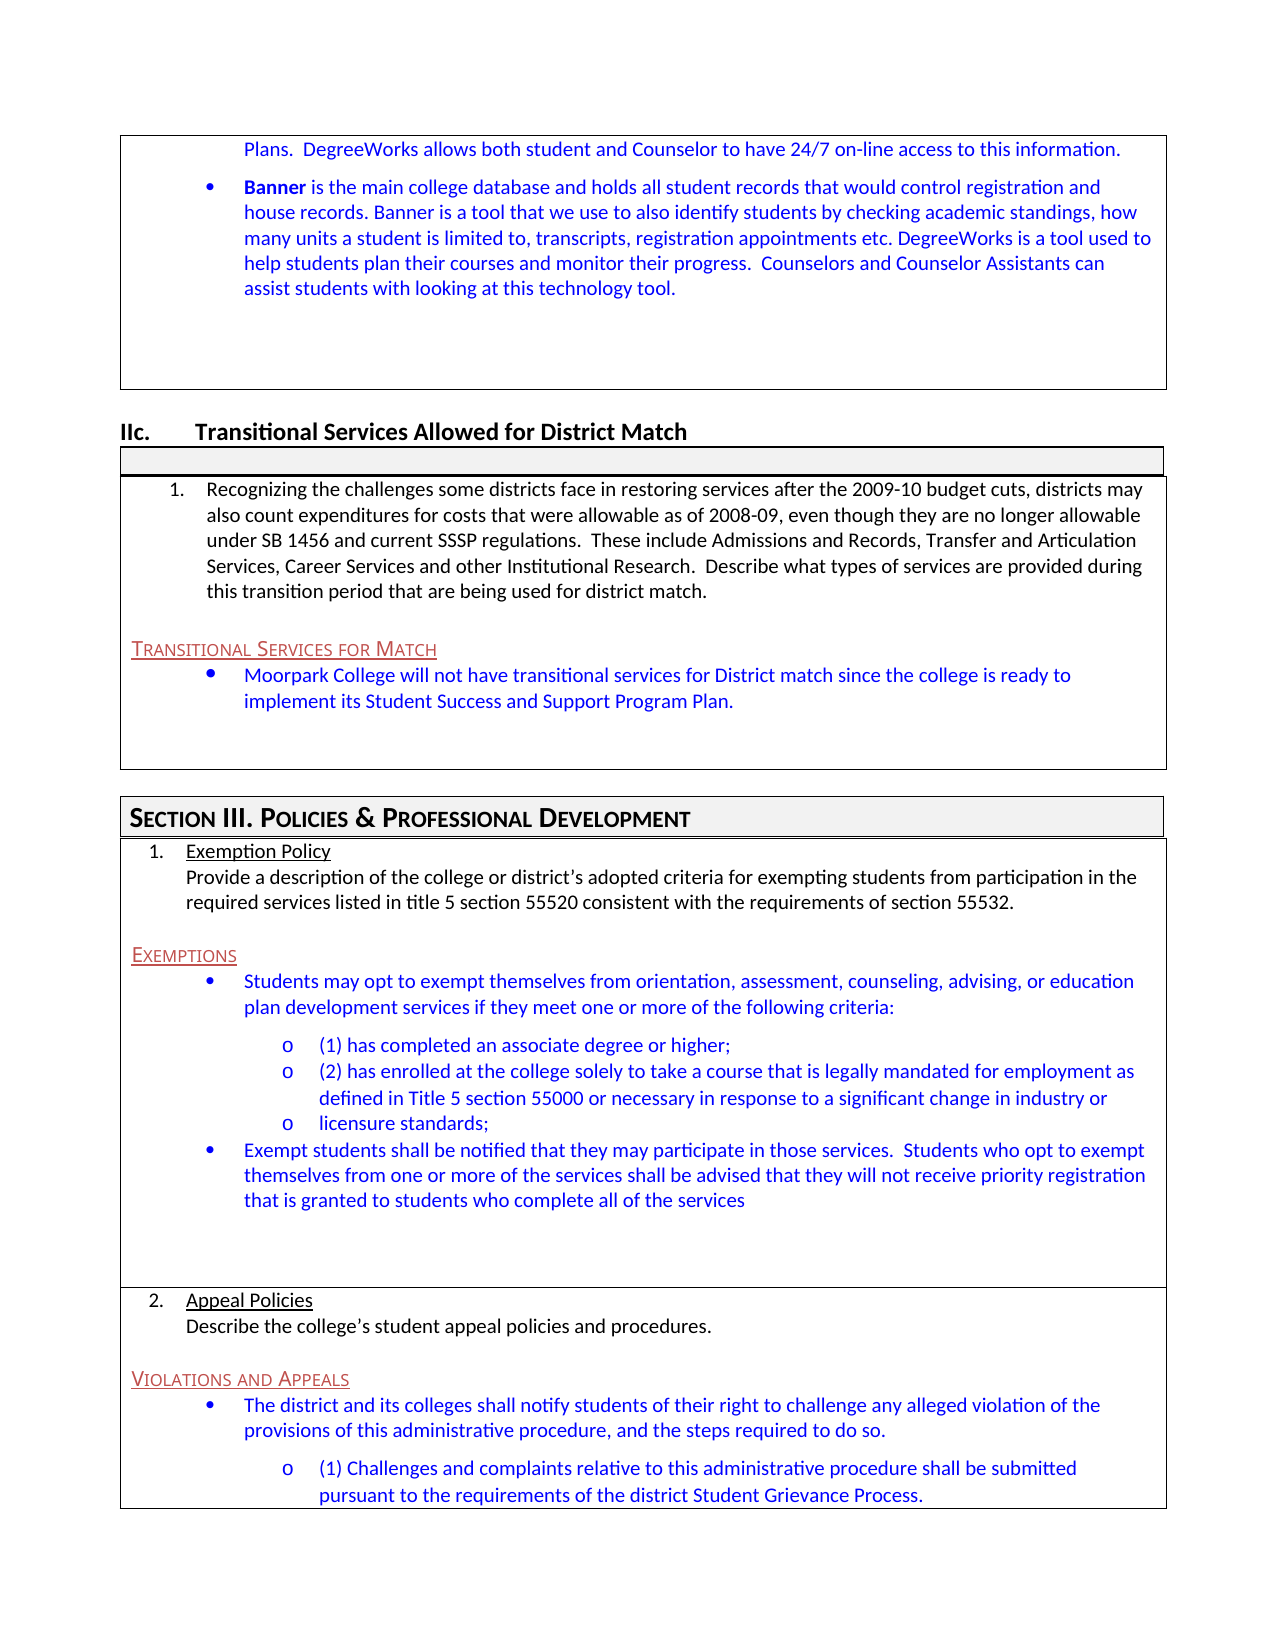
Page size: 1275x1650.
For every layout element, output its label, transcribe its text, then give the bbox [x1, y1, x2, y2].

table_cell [121, 1288, 1166, 1507]
text Section III. Policies & Professional Development [121, 797, 1163, 836]
table_header Recognizing the challenges some districts face in restoring services after the 2009-10 budget cuts, districts may also count expenditures for costs that were allowable as of 2008-09, even though they are no longer allowable under SB 1456 and current SSSP regulations. These include Admissions and Records, Transfer and Articulation Services, Career Services and other Institutional Research. Describe what types of services are provided during this transition period that are being used for district match. Transitional Services for Match Moorpark College will not have transitional services for District match since the college is ready to implement its Student Success and Support Program Plan. [121, 477, 1166, 769]
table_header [121, 136, 1166, 389]
table_header Exemption Policy Provide a description of the college or district’s adopted criteria for exempting students from participation in the required services listed in title 5 section 55520 consistent with the requirements of section 55532. Exemptions Students may opt to exempt themselves from orientation, assessment, counseling, advising, or education plan development services if they meet one or more of the following criteria: (1) has completed an associate degree or higher; (2) has enrolled at the college solely to take a course that is legally mandated for employment as defined in Title 5 section 55000 or necessary in response to a significant change in industry or licensure standards; Exempt students shall be notified that they may participate in those services. Students who opt to exempt themselves from one or more of the services shall be advised that they will not receive priority registration that is granted to students who complete all of the services [121, 839, 1166, 1287]
text IIc. Transitional Services Allowed for District Match [120, 416, 1156, 446]
